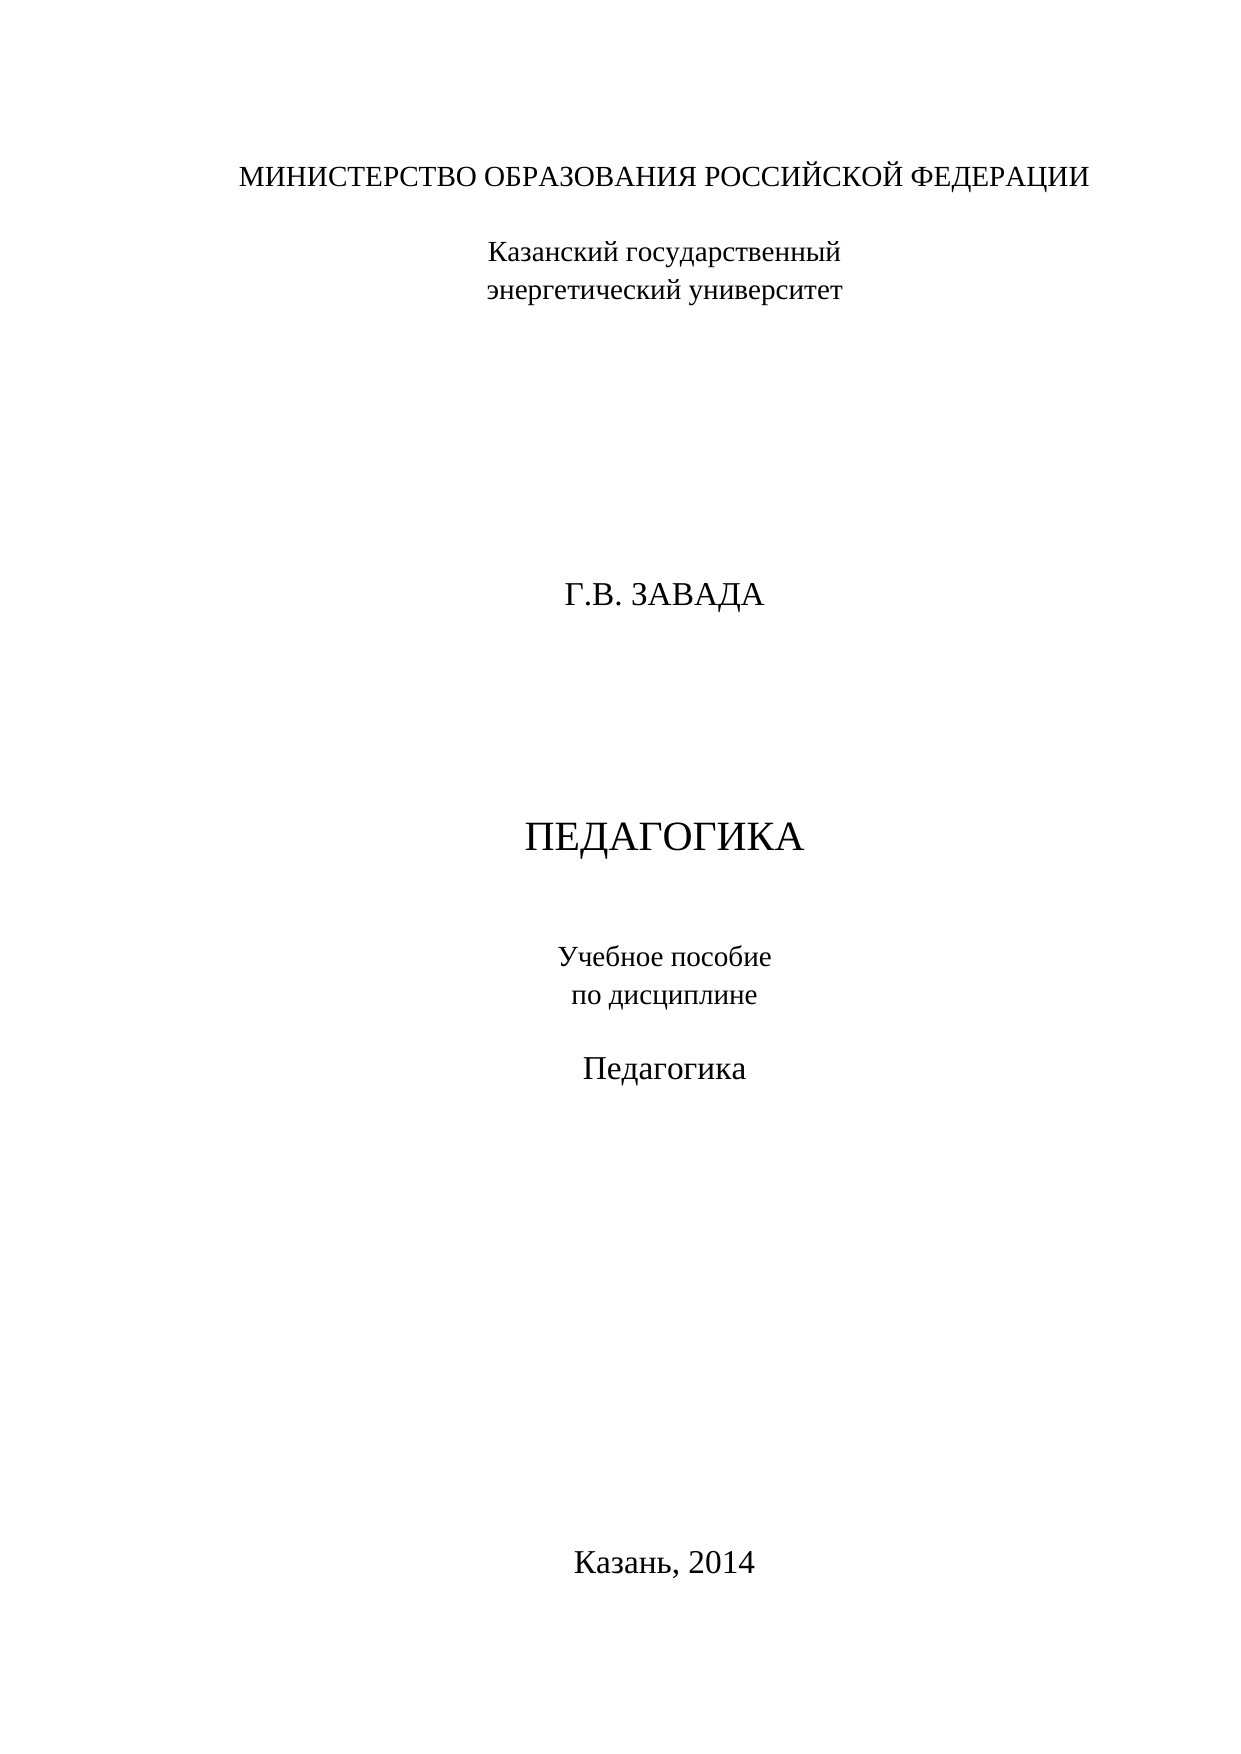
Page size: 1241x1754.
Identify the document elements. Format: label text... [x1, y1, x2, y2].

subtitle ПЕДАГОГИКА [177, 811, 1152, 859]
subtitle Г.В. ЗАВАДА [177, 574, 1152, 612]
subtitle Учебное пособие [177, 936, 1152, 973]
text энергетический университет [177, 268, 1152, 306]
text МИНИСТЕРСТВО ОБРАЗОВАНИЯ РОССИЙСКОЙ ФЕДЕРАЦИИ [177, 156, 1152, 193]
subtitle Педагогика [177, 1048, 1152, 1086]
text по дисциплине [177, 973, 1152, 1011]
text Казань, 2014 [177, 1542, 1152, 1581]
subtitle Казанский государственный [177, 231, 1152, 268]
